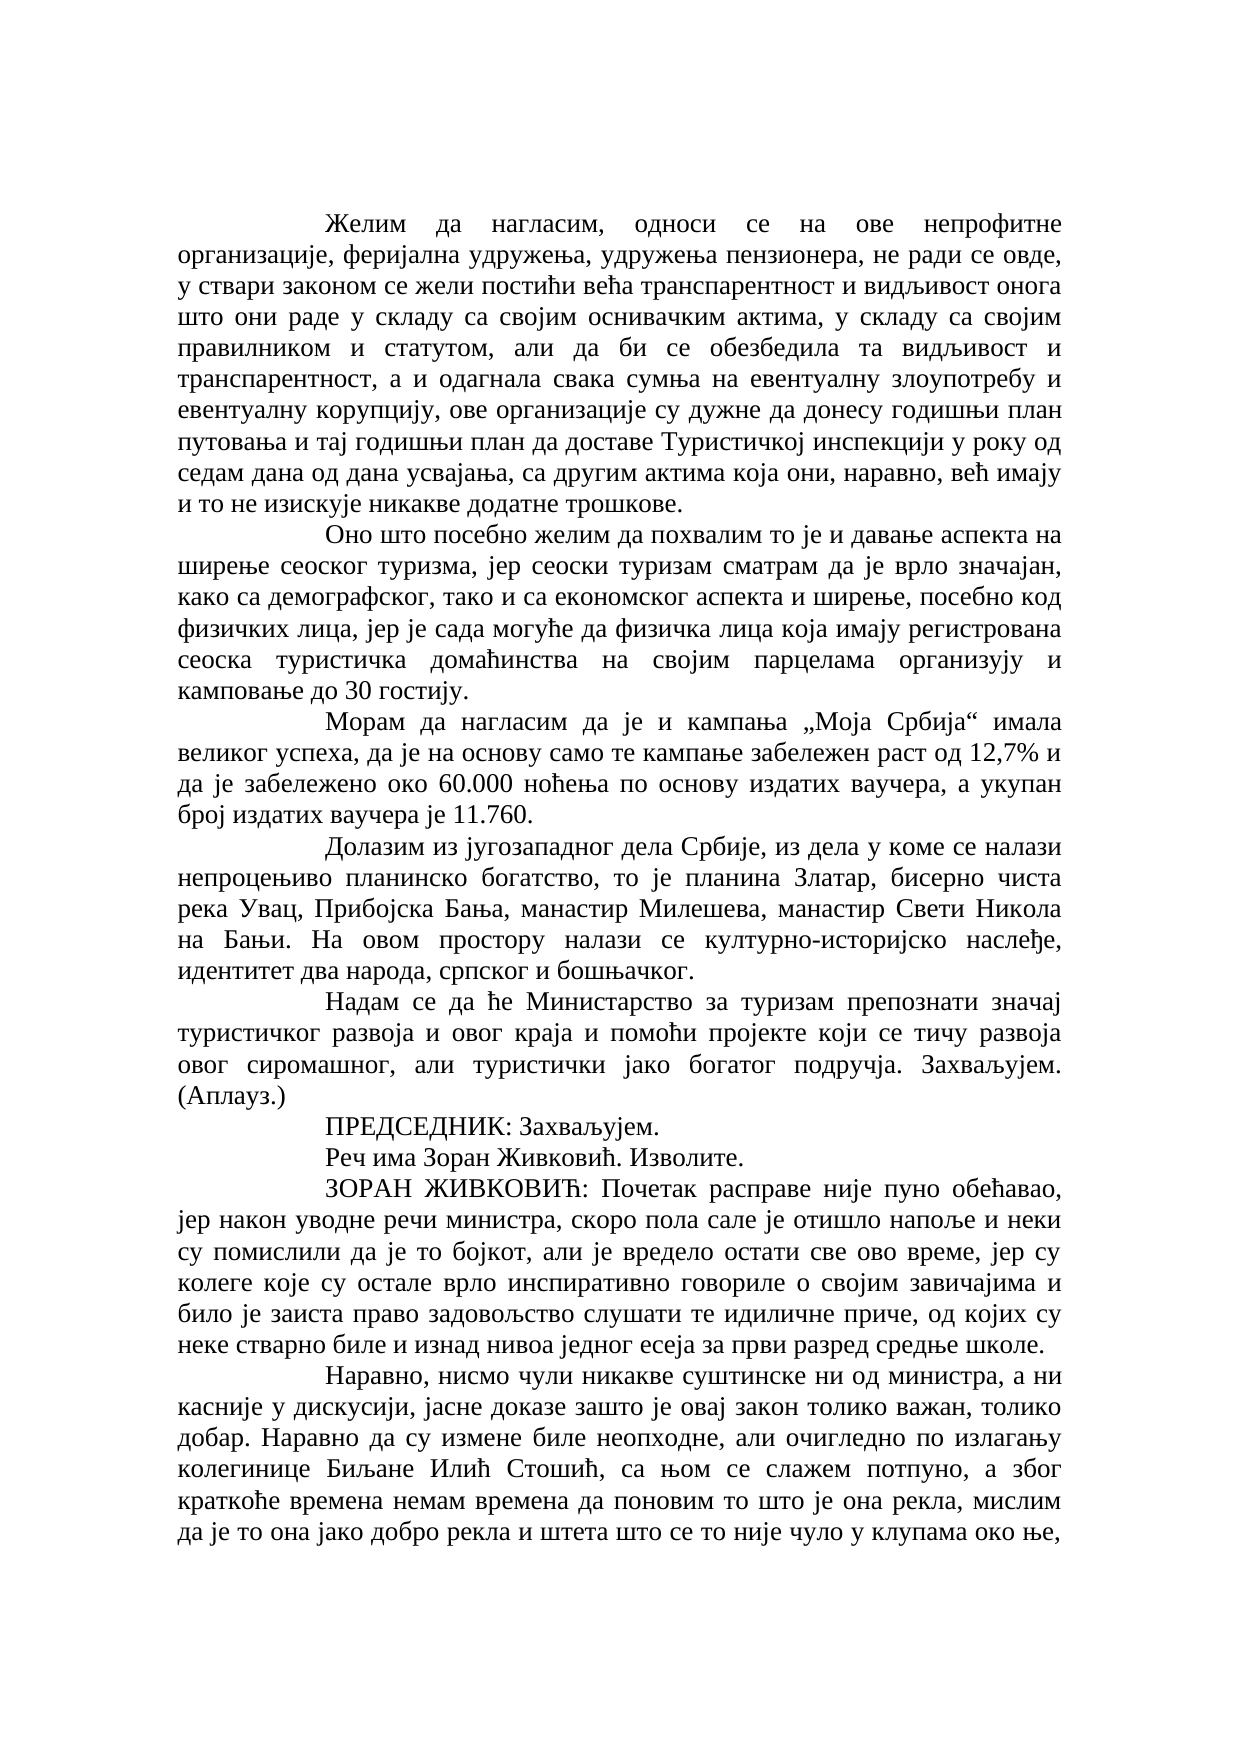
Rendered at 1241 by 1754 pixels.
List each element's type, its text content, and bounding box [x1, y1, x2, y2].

text Оно што посебно желим да похвалим то је и давање аспекта на ширење сеоског туризма, јер сеоски туризам сматрам да је врло значајан, како са демографског, тако и са економског аспекта и ширење, посебно код физичких лица, јер је сада могуће да физичка лица која имају регистрована сеоска туристичка домаћинства на својим парцелама организују и камповање до 30 гостију. [177, 518, 1063, 705]
text Морам да нагласим да је и кампања „Моја Србија“ имала великог успеха, да је на основу само те кампање забележен раст од 12,7% и да је забележено око 60.000 ноћења по основу издатих ваучера, а укупан број издатих ваучера је 11.760. [177, 705, 1063, 830]
text ЗОРАН ЖИВКОВИЋ: Почетак расправе није пуно обећавао, јер након уводне речи министра, скоро пола сале је отишло напоље и неки су помислили да је то бојкот, али је вредело остати све ово време, јер су колеге које су остале врло инспиративно говориле о својим завичајима и било је заиста право задовољство слушати те идиличне приче, од којих су неке стварно биле и изнад нивоа једног есеја за први разред средње школе. [177, 1172, 1063, 1359]
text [177, 1359, 1063, 1546]
text Реч има Зоран Живковић. Изволите. [177, 1141, 1063, 1172]
text Желим да нагласим, односи се на ове непрофитне организације, феријална удружења, удружења пензионера, не ради се овде, у ствари законом се жели постићи већа транспарентност и видљивост онога што они раде у складу са својим оснивачким актима, у складу са својим правилником и статутом, али да би се обезбедила та видљивост и транспарентност, а и одагнала свака сумња на евентуалну злоупотребу и евентуалну корупцију, ове организације су дужне да донесу годишњи план путовања и тај годишњи план да доставе Туристичкој инспекцији у року од седам дана од дана усвајања, са другим актима која они, наравно, већ имају и то не изискује никакве додатне трошкове. [177, 207, 1063, 518]
text ПРЕДСЕДНИК: Захваљујем. [177, 1110, 1063, 1141]
text Долазим из југозападног дела Србије, из дела у коме се налази непроцењиво планинско богатство, то је планина Златар, бисерно чиста река Увац, Прибојска Бања, манастир Милешева, манастир Свети Никола на Бањи. На овом простору налази се културно-историјско наслеђе, идентитет два народа, српског и бошњачког. [177, 830, 1063, 985]
text Надам се да ће Министарство за туризам препознати значај туристичког развоја и овог краја и помоћи пројекте који се тичу развоја овог сиромашног, али туристички јако богатог подручја. Захваљујем. (Аплауз.) [177, 985, 1063, 1110]
